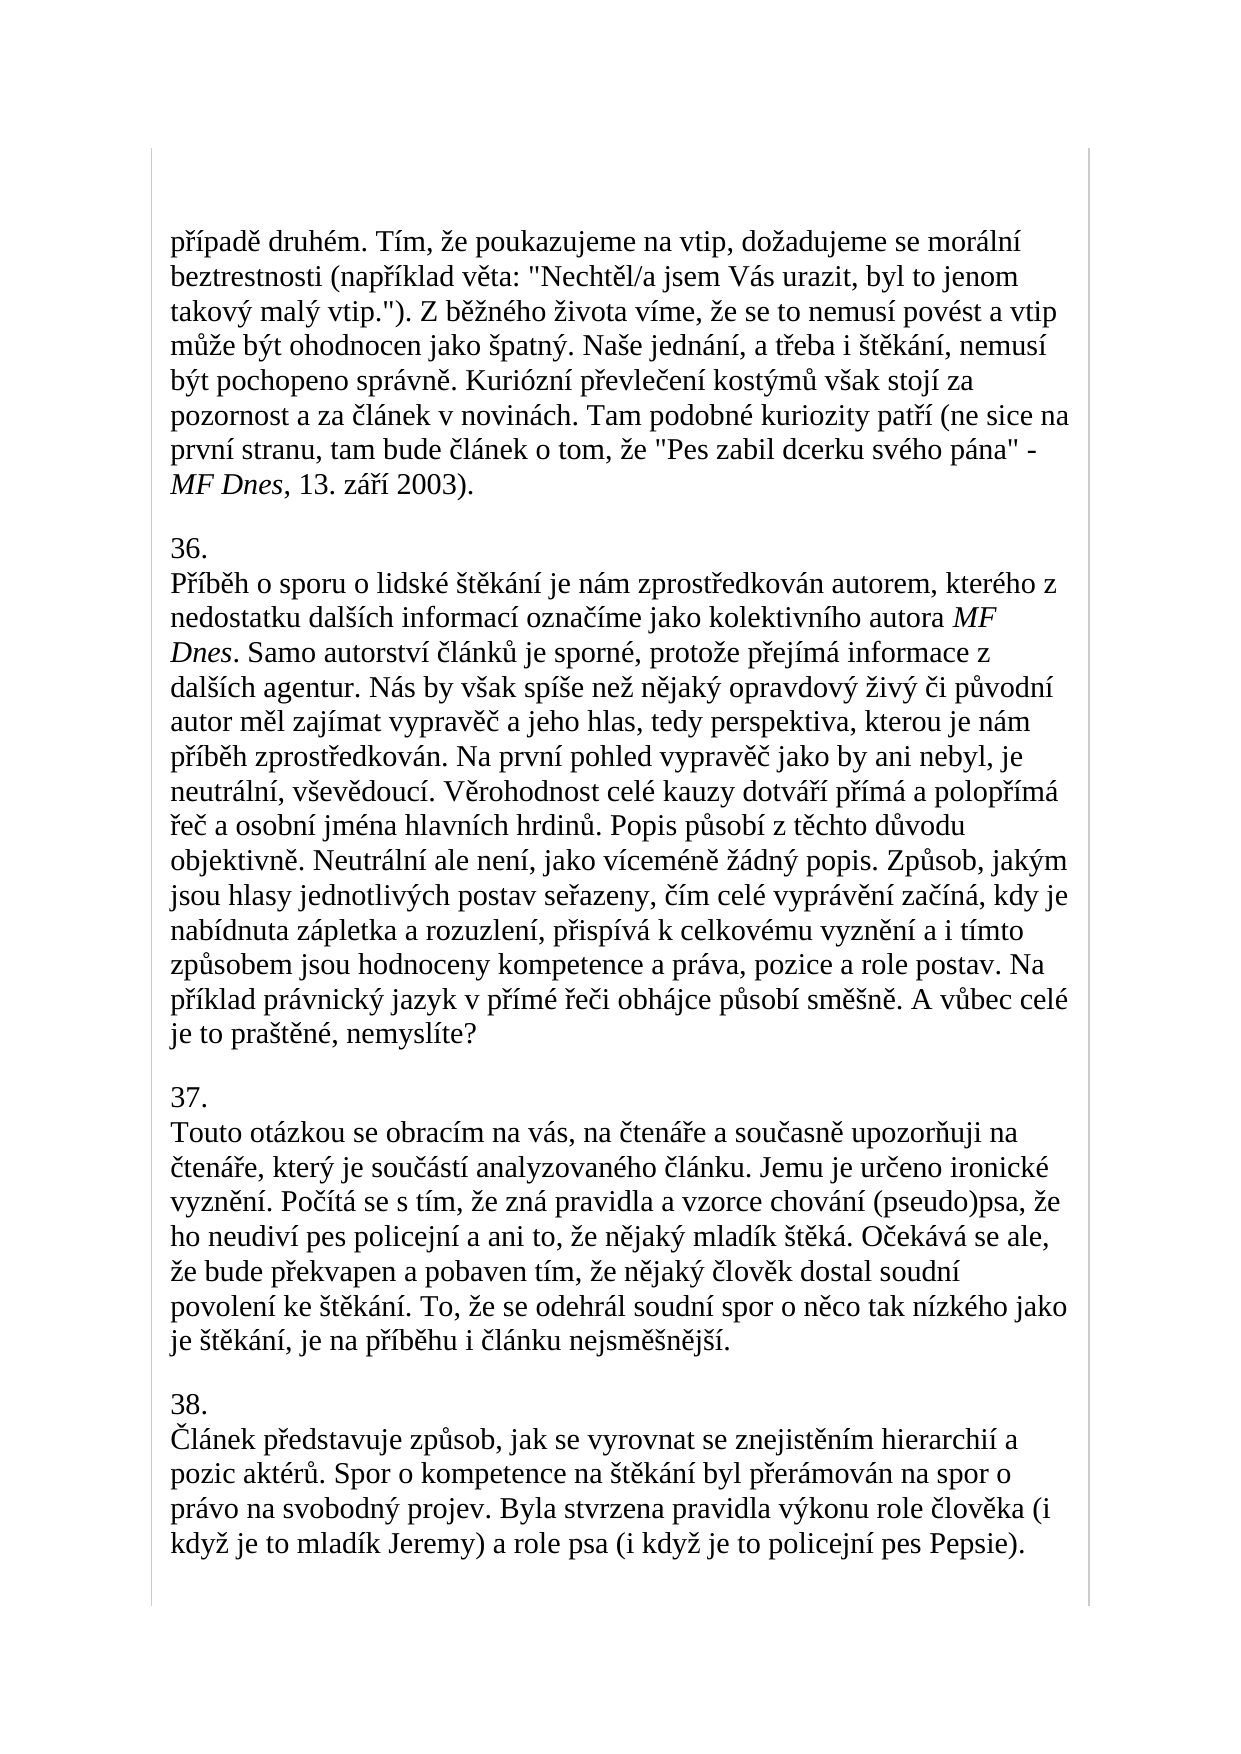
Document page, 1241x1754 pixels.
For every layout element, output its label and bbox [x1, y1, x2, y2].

table_header [152, 148, 1088, 1606]
